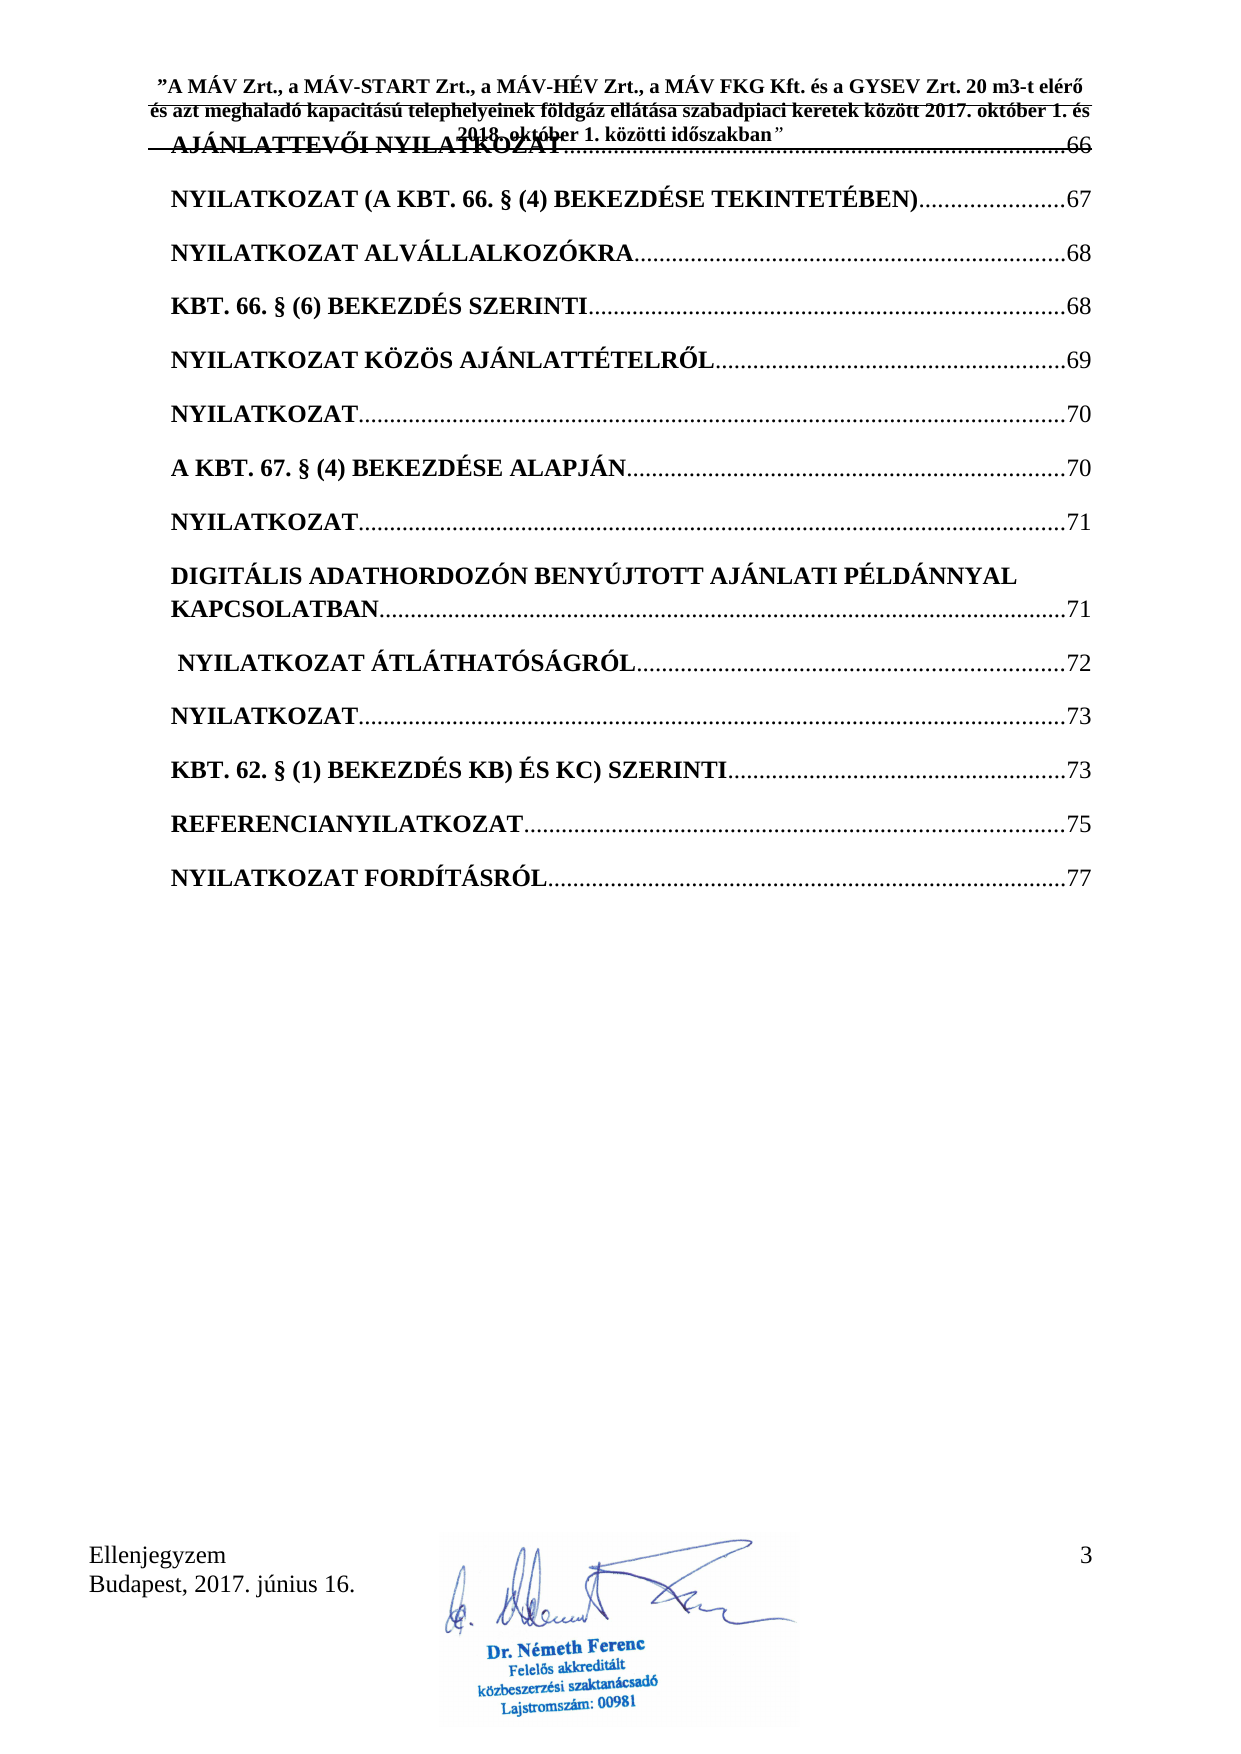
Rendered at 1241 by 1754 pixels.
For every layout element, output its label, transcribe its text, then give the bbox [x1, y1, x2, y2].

text Ajánlattevői nyilatkozat 66 [171, 130, 1092, 159]
text Kbt. 62. § (1) bekezdés kb) és kc) szerinti 73 [171, 755, 1092, 784]
text NYILATKOZAT 71 [171, 507, 1092, 536]
text Nyilatkozat alvállalkozókRA 68 [171, 238, 1092, 266]
text NYILATKOZAT ÁTLÁTHATÓSÁGRÓL 72 [148, 648, 1092, 676]
text digitális adathordozón benyújtott ajánlati példánnyal kapcsolatban 71 [171, 561, 1092, 622]
text Nyilatkozat fordításról 77 [171, 863, 1092, 892]
text a Kbt. 67. § (4) bekezdése alapján 70 [171, 453, 1092, 482]
text REFERENCIANyilatkozat 75 [171, 809, 1092, 838]
text NYILATKOZAT 73 [171, 701, 1092, 730]
text KBT. 66. § (6) BEKEZDÉS SZERINTI 68 [171, 291, 1092, 320]
text NYILATKOZAT (a Kbt. 66. § (4) bekezdése tekintetében) 67 [171, 184, 1092, 212]
text Nyilatkozat 70 [171, 399, 1092, 428]
text Nyilatkozat közös ajánlattételről 69 [171, 345, 1092, 374]
